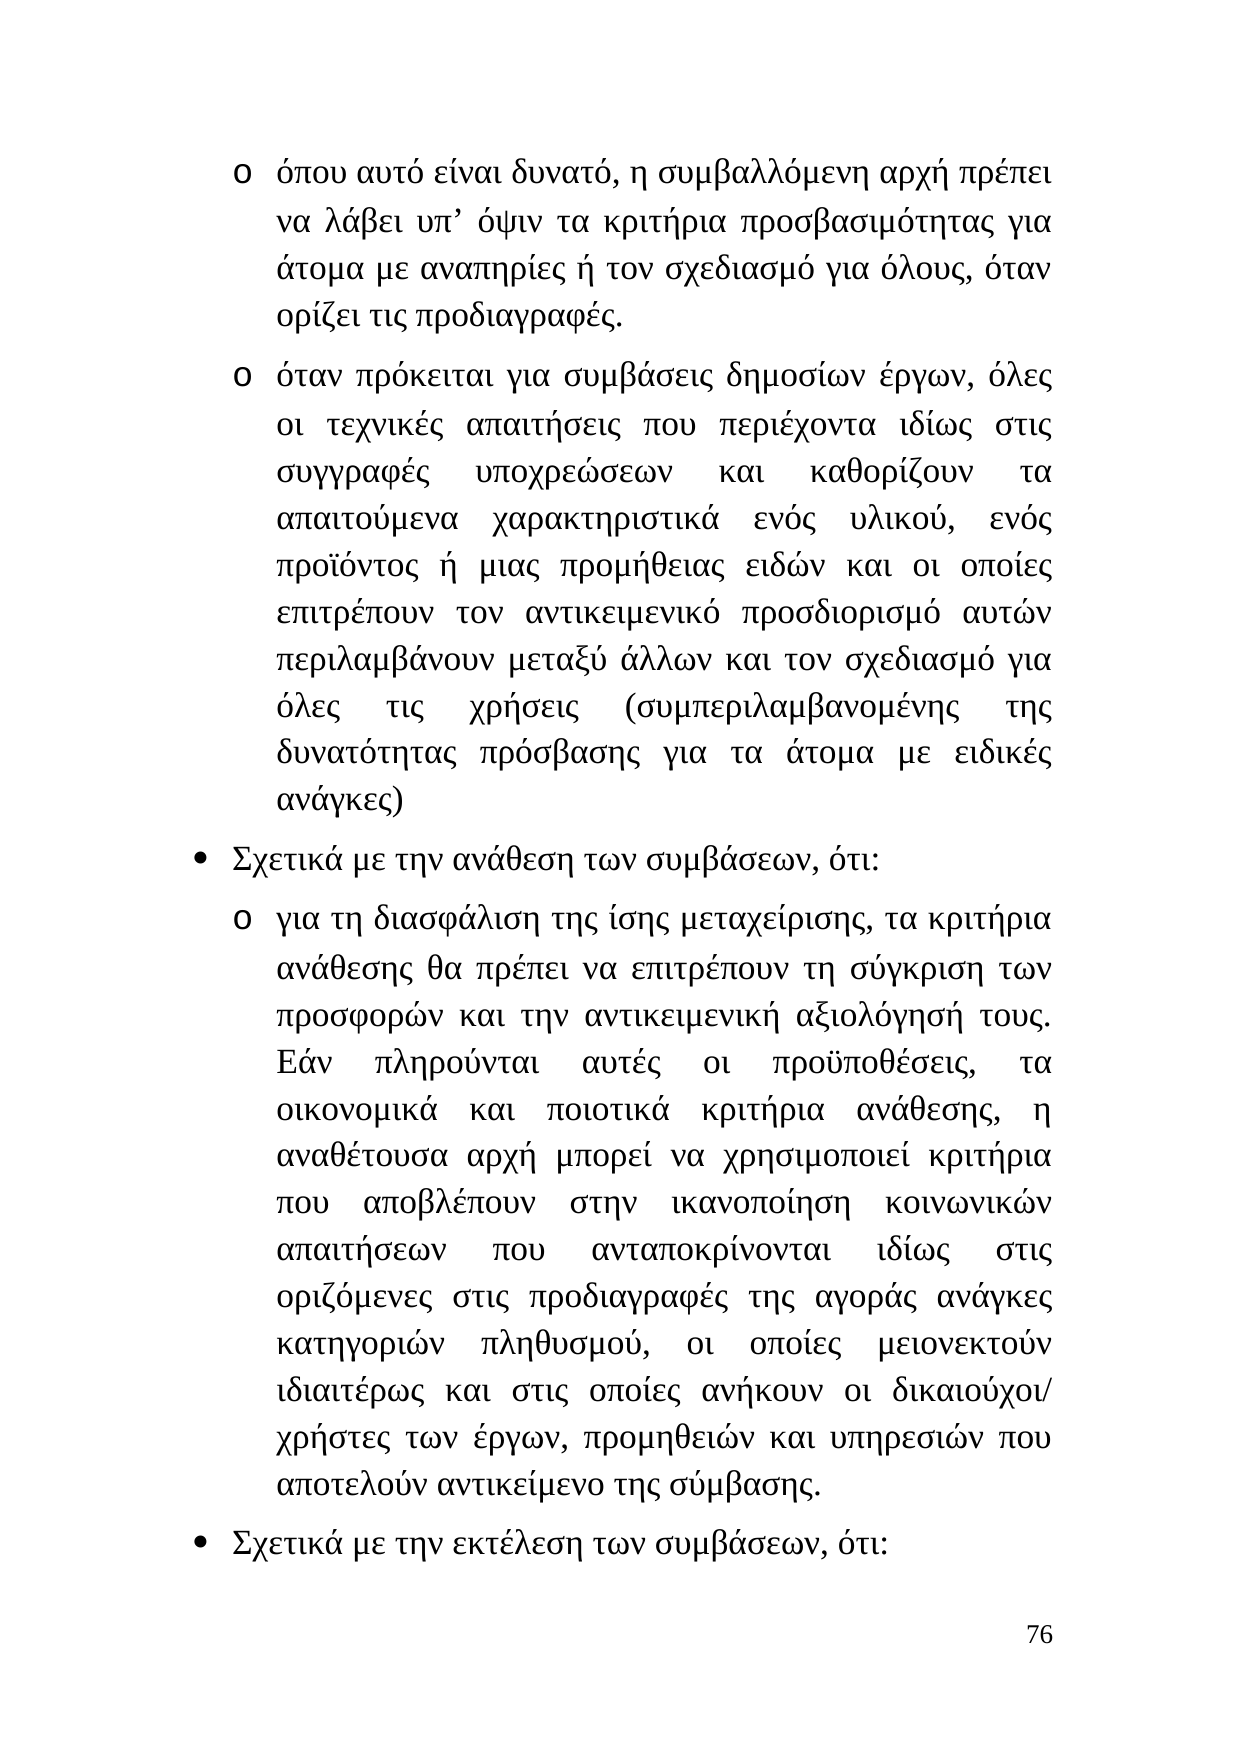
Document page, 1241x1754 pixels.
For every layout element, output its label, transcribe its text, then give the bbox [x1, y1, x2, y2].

list για τη διασφάλιση της ίσης μεταχείρισης, τα κριτήρια ανάθεσης θα πρέπει να επιτρέπουν τη σύγκριση των προσφορών και την αντικειμενική αξιολόγησή τους. Εάν πληρούνται αυτές οι προϋποθέσεις, τα οικονομικά και ποιοτικά κριτήρια ανάθεσης, η αναθέτουσα αρχή μπορεί να χρησιμοποιεί κριτήρια που αποβλέπουν στην ικανοποίηση κοινωνικών απαιτήσεων που ανταποκρίνονται ιδίως στις οριζόμενες στις προδιαγραφές της αγοράς ανάγκες κατηγοριών πληθυσμού, οι οποίες μειονεκτούν ιδιαιτέρως και στις οποίες ανήκουν οι δικαιούχοι/ χρήστες των έργων, προμηθειών και υπηρεσιών που αποτελούν αντικείμενο της σύμβασης. [232, 896, 1053, 1503]
list όταν πρόκειται για συμβάσεις δημοσίων έργων, όλες οι τεχνικές απαιτήσεις που περιέχοντα ιδίως στις συγγραφές υποχρεώσεων και καθορίζουν τα απαιτούμενα χαρακτηριστικά ενός υλικού, ενός προϊόντος ή μιας προμήθειας ειδών και οι οποίες επιτρέπουν τον αντικειμενικό προσδιορισμό αυτών περιλαμβάνουν μεταξύ άλλων και τον σχεδιασμό για όλες τις χρήσεις (συμπεριλαμβανομένης της δυνατότητας πρόσβασης για τα άτομα με ειδικές ανάγκες) [232, 353, 1053, 818]
text Σχετικά με την ανάθεση των συμβάσεων, ότι: [194, 837, 1053, 878]
list όπου αυτό είναι δυνατό, η συμβαλλόμενη αρχή πρέπει να λάβει υπ’ όψιν τα κριτήρια προσβασιμότητας για άτομα με αναπηρίες ή τον σχεδιασμό για όλους, όταν ορίζει τις προδιαγραφές. [232, 150, 1053, 334]
text Σχετικά με την εκτέλεση των συμβάσεων, ότι: [194, 1521, 1053, 1562]
